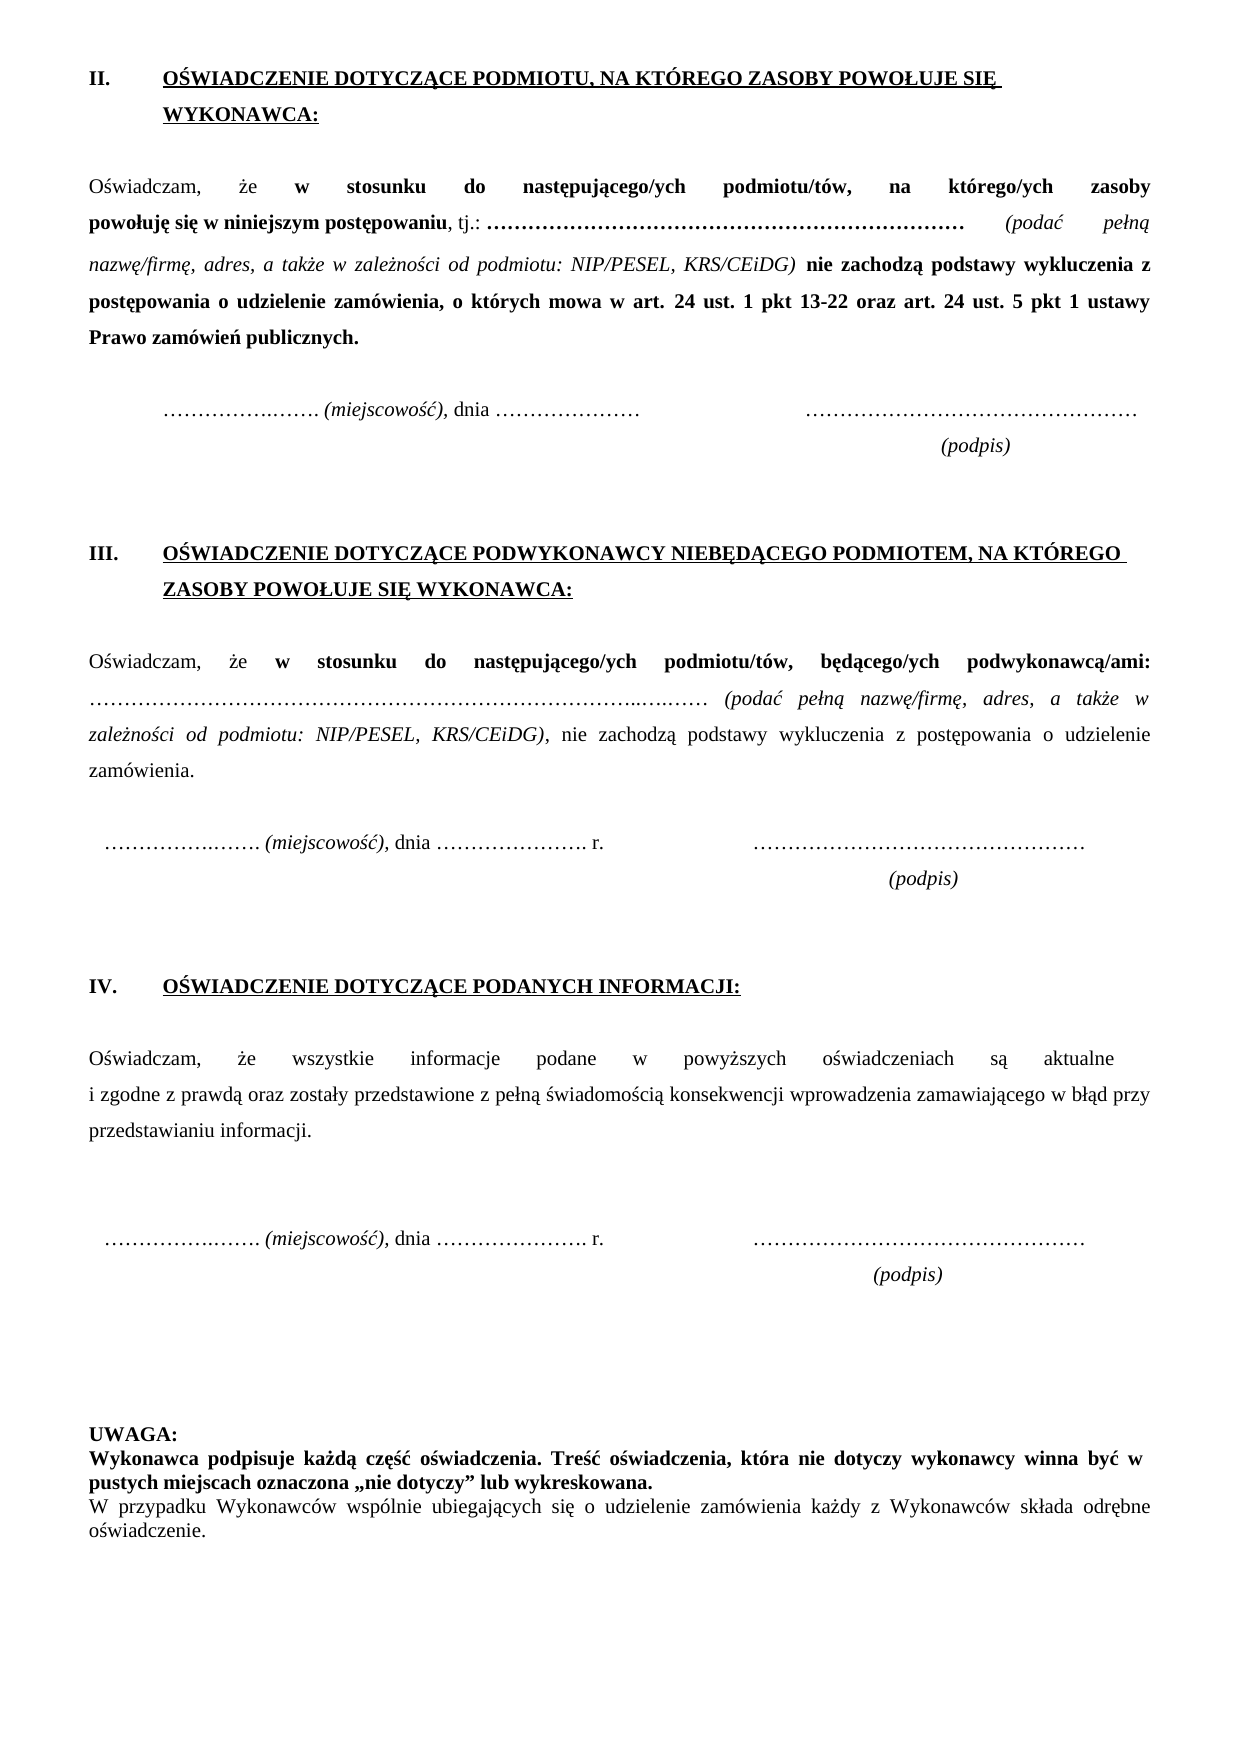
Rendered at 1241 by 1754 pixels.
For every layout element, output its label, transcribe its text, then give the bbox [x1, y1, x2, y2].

text (podpis) [752, 433, 1152, 457]
text Oświadczam, że w stosunku do następującego/ych podmiotu/tów, na którego/ych zasoby powołuję się w niniejszym postępowaniu, tj.: …………………………………………………………… (podać pełną nazwę/firmę, adres, a także w zależności od podmiotu: NIP/PESEL, KRS/CEiDG) nie zachodzą podstawy wykluczenia z postępowania o udzielenie zamówienia, o których mowa w art. 24 ust. 1 pkt 13-22 oraz art. 24 ust. 5 pkt 1 ustawy Prawo zamówień publicznych. [89, 174, 1152, 349]
text …………….……. (miejscowość), dnia ………………… ………………………………………… [89, 397, 1152, 421]
text …………….……. (miejscowość), dnia …………………. r. ………………………………………… [89, 829, 1152, 854]
text (podpis) [752, 1262, 1152, 1286]
text …………….……. (miejscowość), dnia …………………. r. ………………………………………… [89, 1226, 1152, 1250]
text Wykonawca podpisuje każdą część oświadczenia. Treść oświadczenia, która nie dotyczy wykonawcy winna być w pustych miejscach oznaczona „nie dotyczy” lub wykreskowana. [89, 1446, 1144, 1494]
text UWAGA: [89, 1422, 1144, 1446]
text Oświadczam, że wszystkie informacje podane w powyższych oświadczeniach są aktualne i zgodne z prawdą oraz zostały przedstawione z pełną świadomością konsekwencji wprowadzenia zamawiającego w błąd przy przedstawianiu informacji. [89, 1046, 1152, 1142]
list OŚWIADCZENIE DOTYCZĄCE PODANYCH INFORMACJI: [89, 974, 1152, 998]
list OŚWIADCZENIE DOTYCZĄCE PODMIOTU, NA KTÓREGO ZASOBY POWOŁUJE SIĘ WYKONAWCA: [89, 66, 1152, 126]
text Oświadczam, że w stosunku do następującego/ych podmiotu/tów, będącego/ych podwykonawcą/ami: ……………………………………………………………………..….…… (podać pełną nazwę/firmę, adres, a także w zależności od podmiotu: NIP/PESEL, KRS/CEiDG), nie zachodzą podstawy wykluczenia z postępowania o udzielenie zamówienia. [89, 649, 1152, 782]
list OŚWIADCZENIE DOTYCZĄCE PODWYKONAWCY NIEBĘDĄCEGO PODMIOTEM, NA KTÓREGO ZASOBY POWOŁUJE SIĘ WYKONAWCA: [89, 541, 1152, 601]
text W przypadku Wykonawców wspólnie ubiegających się o udzielenie zamówienia każdy z Wykonawców składa odrębne oświadczenie. [89, 1494, 1152, 1542]
text (podpis) [752, 866, 1152, 890]
